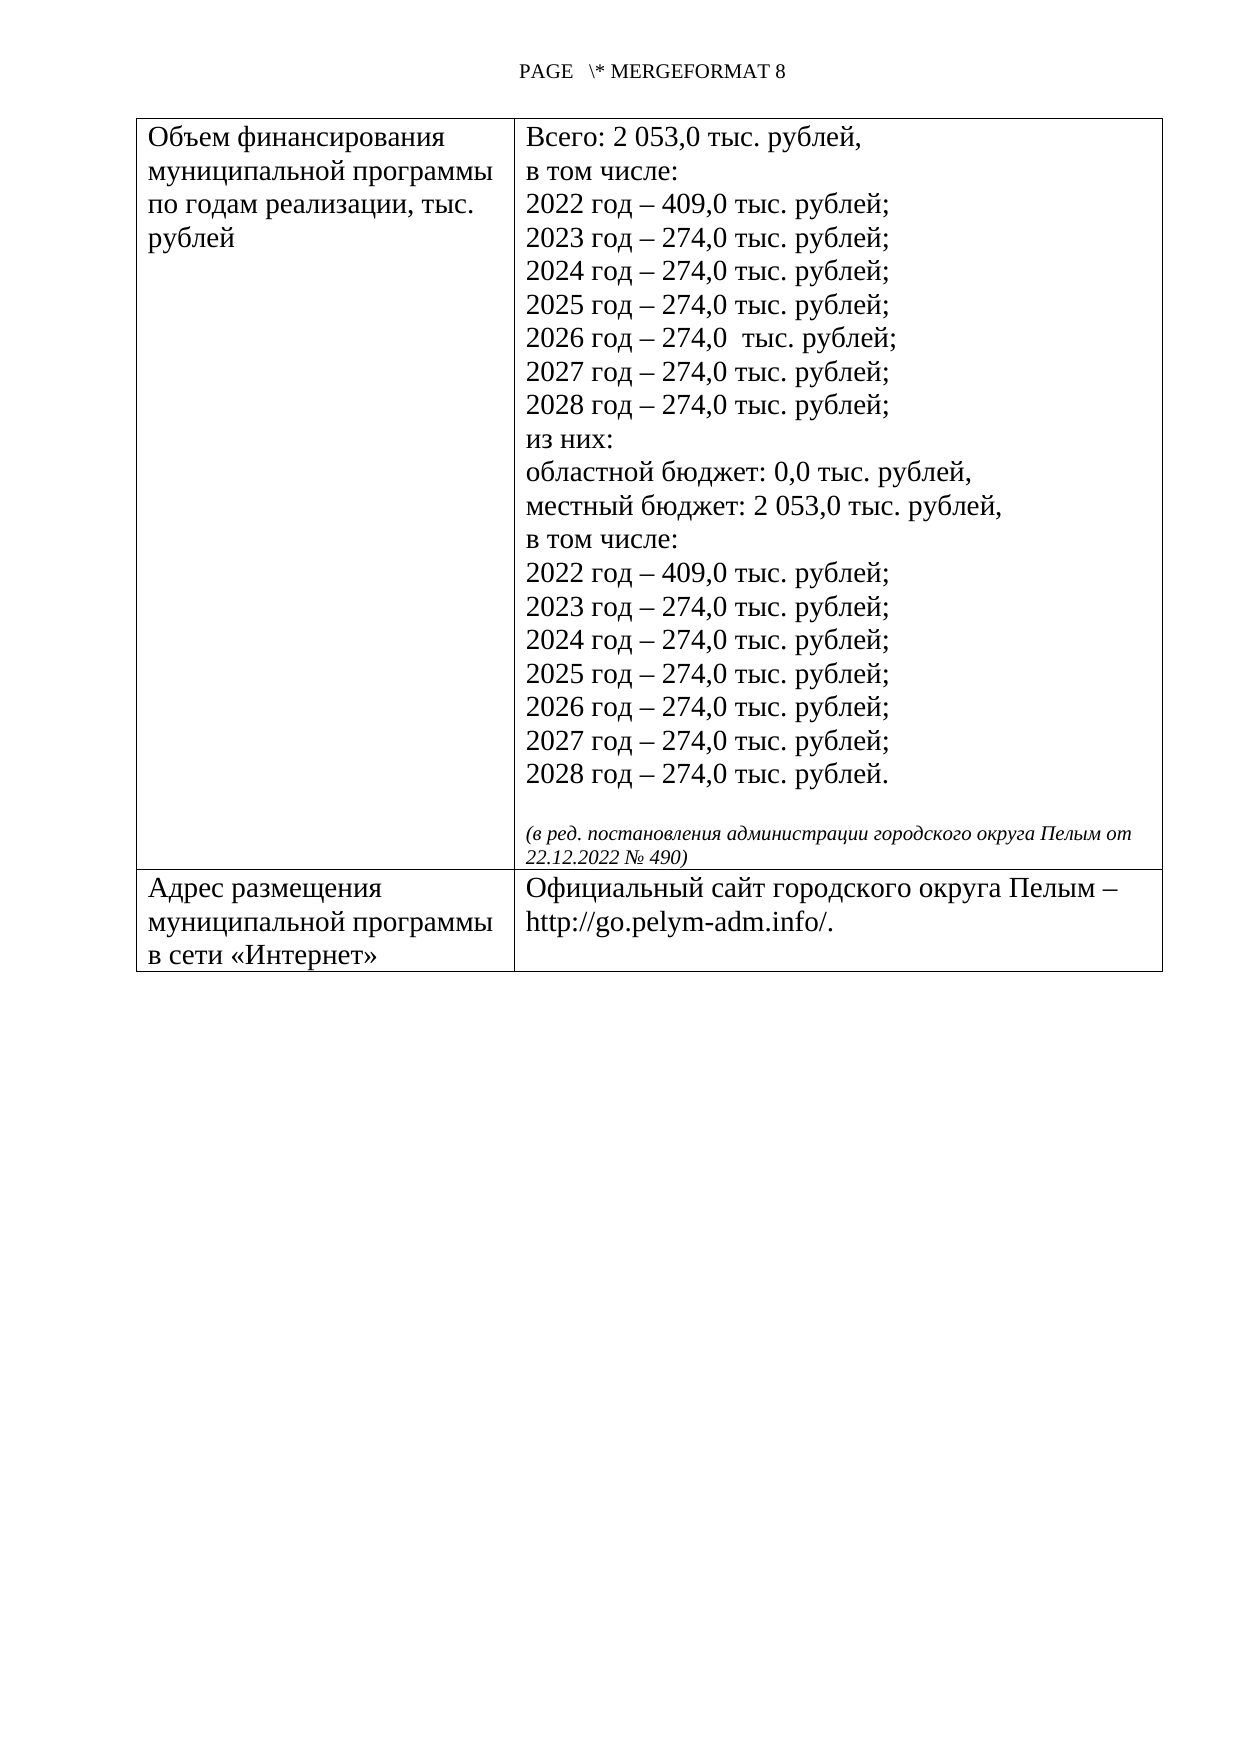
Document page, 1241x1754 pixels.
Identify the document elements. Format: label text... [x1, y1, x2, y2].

table_cell Объем финансирования муниципальной программы по годам реализации, тыс. рублей [137, 119, 514, 869]
table_cell Официальный сайт городского округа Пелым – http://go.pelym-adm.info/. [515, 870, 1162, 971]
table_cell Всего: 2 053,0 тыс. рублей, в том числе: 2022 год – 409,0 тыс. рублей; 2023 год – 274,0 тыс. рублей; 2024 год – 274,0 тыс. рублей; 2025 год – 274,0 тыс. рублей; 2026 год – 274,0 тыс. рублей; 2027 год – 274,0 тыс. рублей; 2028 год – 274,0 тыс. рублей; из них: областной бюджет: 0,0 тыс. рублей, местный бюджет: 2 053,0 тыс. рублей, в том числе: 2022 год – 409,0 тыс. рублей; 2023 год – 274,0 тыс. рублей; 2024 год – 274,0 тыс. рублей; 2025 год – 274,0 тыс. рублей; 2026 год – 274,0 тыс. рублей; 2027 год – 274,0 тыс. рублей; 2028 год – 274,0 тыс. рублей. (в ред. постановления администрации городского округа Пелым от 22.12.2022 № 490) [515, 119, 1162, 869]
table_cell Адрес размещения муниципальной программы в сети «Интернет» [137, 870, 514, 971]
